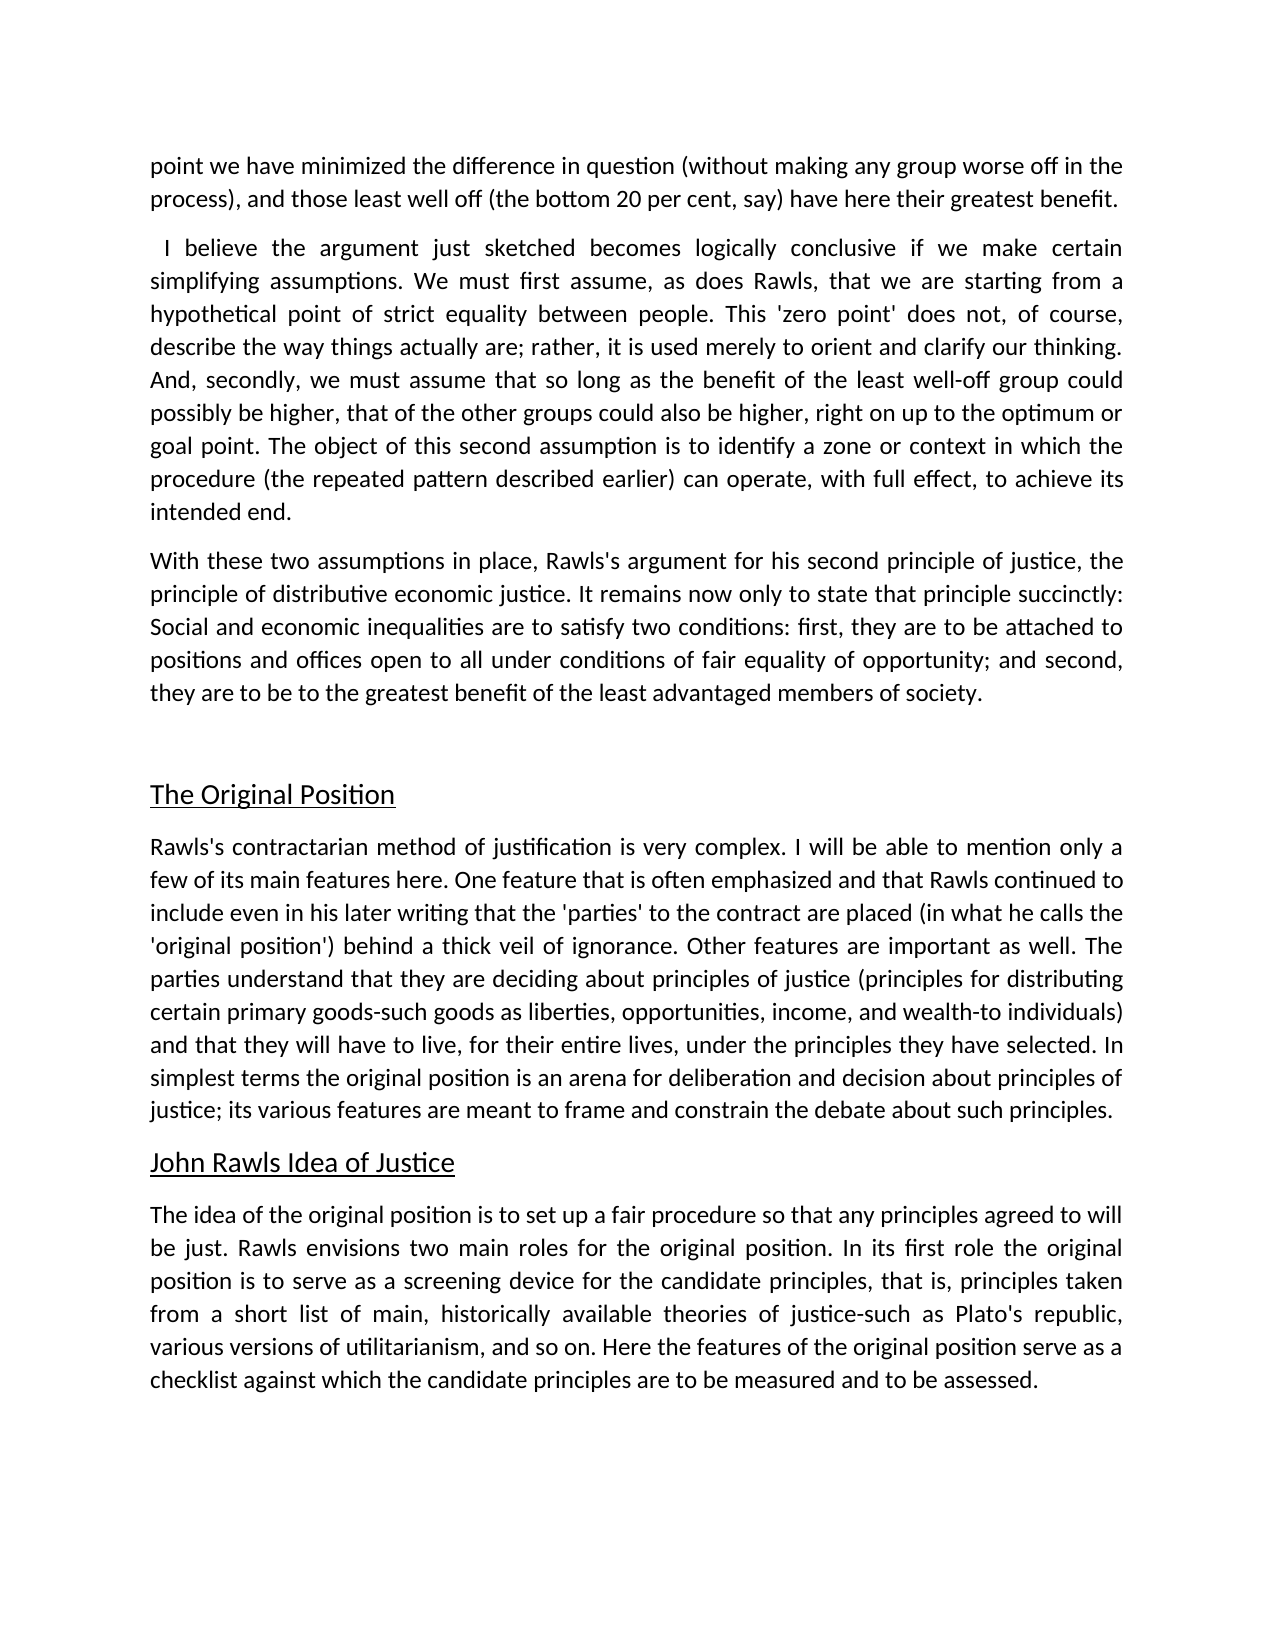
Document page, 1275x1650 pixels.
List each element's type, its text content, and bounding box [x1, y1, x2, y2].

text With these two assumptions in place, Rawls's argument for his second principle of justice, the principle of distributive economic justice. It remains now only to state that principle succinctly: Social and economic inequalities are to satisfy two conditions: first, they are to be attached to positions and offices open to all under conditions of fair equality of opportunity; and second, they are to be to the greatest benefit of the least advantaged members of society. [150, 545, 1125, 708]
text I believe the argument just sketched becomes logically conclusive if we make certain simplifying assumptions. We must first assume, as does Rawls, that we are starting from a hypothetical point of strict equality between people. This 'zero point' does not, of course, describe the way things actually are; rather, it is used merely to orient and clarify our thinking. And, secondly, we must assume that so long as the benefit of the least well-off group could possibly be higher, that of the other groups could also be higher, right on up to the optimum or goal point. The object of this second assumption is to identify a zone or context in which the procedure (the repeated pattern described earlier) can operate, with full effect, to achieve its intended end. [150, 232, 1125, 526]
text The idea of the original position is to set up a fair procedure so that any principles agreed to will be just. Rawls envisions two main roles for the original position. In its first role the original position is to serve as a screening device for the candidate principles, that is, principles taken from a short list of main, historically available theories of justice-such as Plato's republic, various versions of utilitarianism, and so on. Here the features of the original position serve as a checklist against which the candidate principles are to be measured and to be assessed. [150, 1199, 1125, 1394]
text John Rawls Idea of Justice [150, 1144, 1125, 1180]
text Rawls's contractarian method of justification is very complex. I will be able to mention only a few of its main features here. One feature that is often emphasized and that Rawls continued to include even in his later writing that the 'parties' to the contract are placed (in what he calls the 'original position') behind a thick veil of ignorance. Other features are important as well. The parties understand that they are deciding about principles of justice (principles for distributing certain primary goods-such goods as liberties, opportunities, income, and wealth-to individuals) and that they will have to live, for their entire lives, under the principles they have selected. In simplest terms the original position is an arena for deliberation and decision about principles of justice; its various features are meant to frame and constrain the debate about such principles. [150, 831, 1125, 1125]
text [150, 150, 1125, 213]
text The Original Position [150, 776, 1125, 812]
